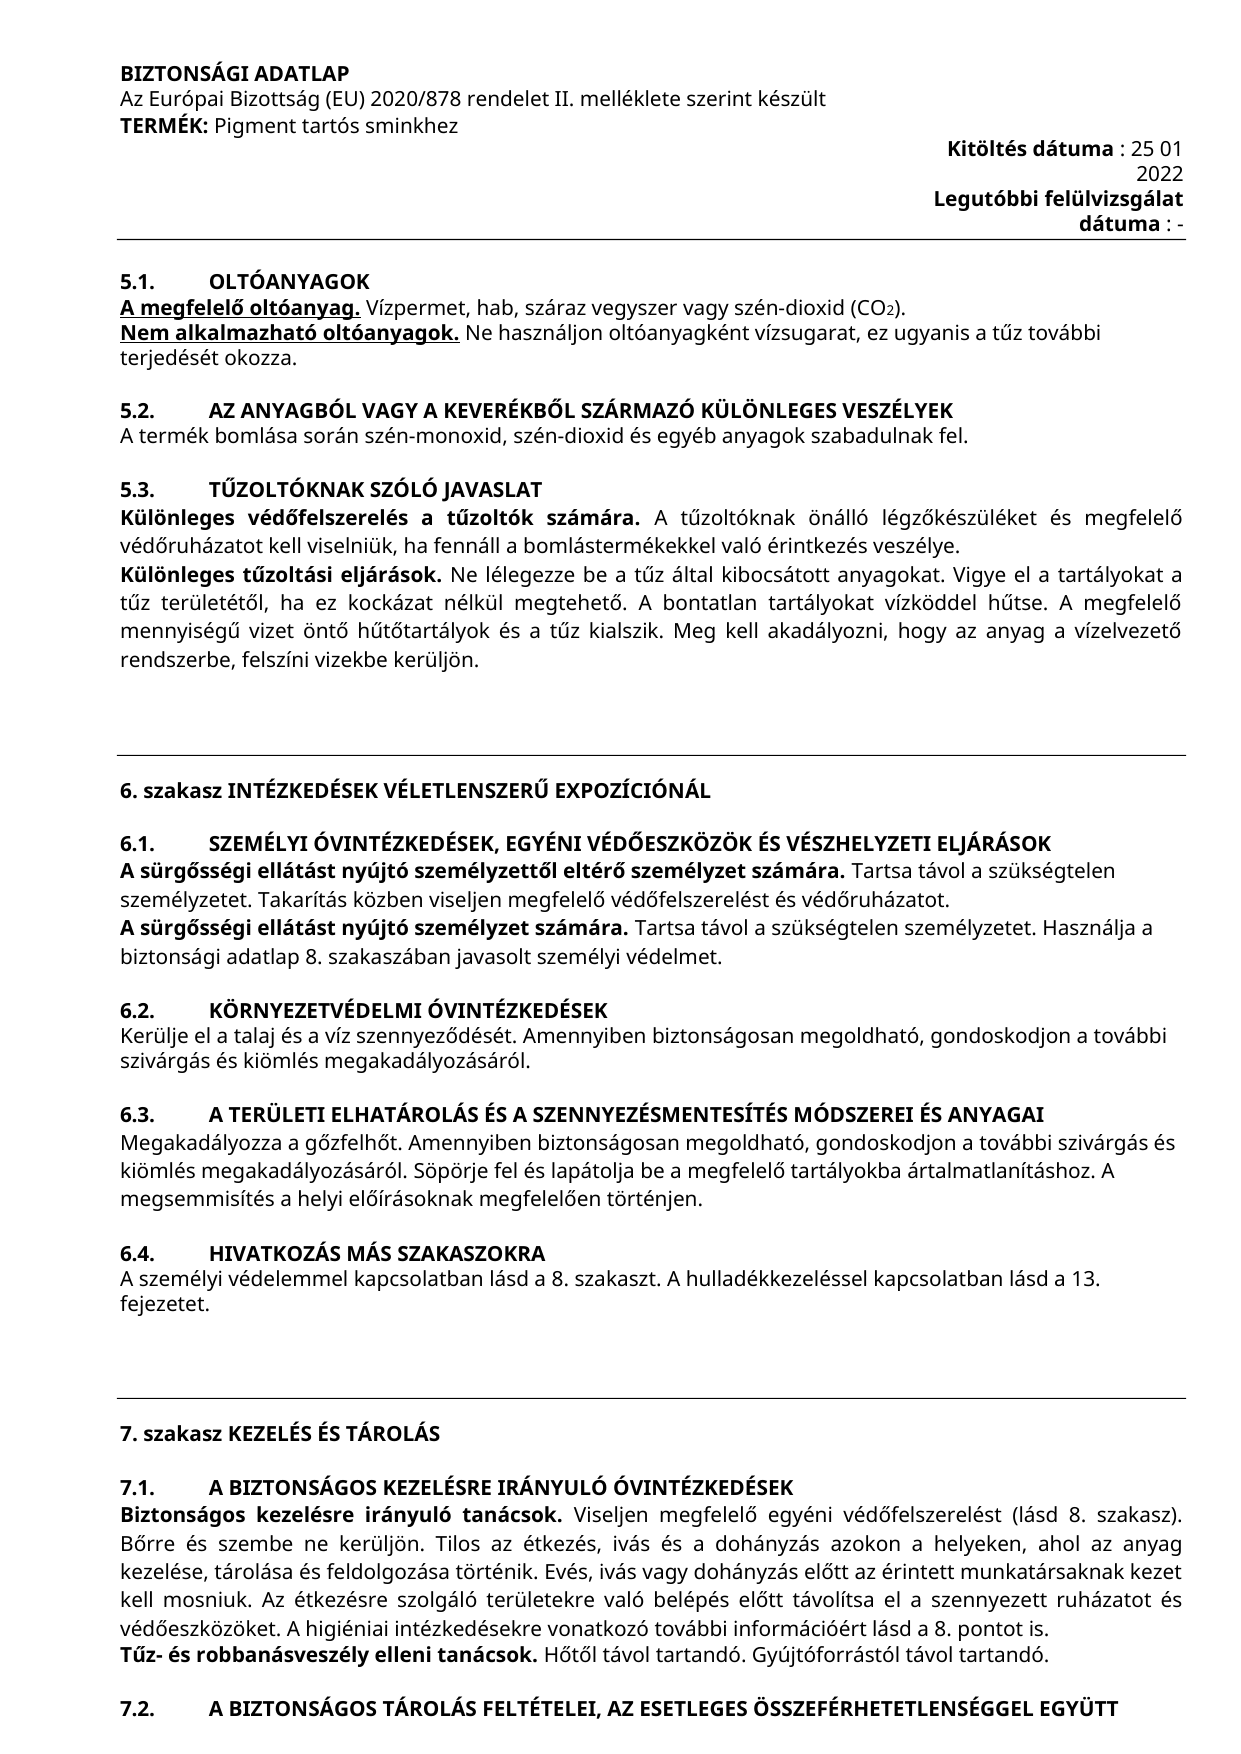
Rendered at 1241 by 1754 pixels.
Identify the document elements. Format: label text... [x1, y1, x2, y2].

subtitle A TERÜLETI ELHATÁROLÁS ÉS A SZENNYEZÉSMENTESÍTÉS MÓDSZEREI ÉS ANYAGAI [120, 1103, 1196, 1128]
text Tűz- és robbanásveszély elleni tanácsok. Hőtől távol tartandó. Gyújtóforrástól távol tartandó. [120, 1642, 1196, 1667]
text A termék bomlása során szén-monoxid, szén-dioxid és egyéb anyagok szabadulnak fel. [120, 424, 1196, 449]
text Biztonságos kezelésre irányuló tanácsok. Viseljen megfelelő egyéni védőfelszerelést (lásd 8. szakasz). Bőrre és szembe ne kerüljön. Tilos az étkezés, ivás és a dohányzás azokon a helyeken, ahol az anyag kezelése, tárolása és feldolgozása történik. Evés, ivás vagy dohányzás előtt az érintett munkatársaknak kezet kell mosniuk. Az étkezésre szolgáló területekre való belépés előtt távolítsa el a szennyezett ruházatot és védőeszközöket. A higiéniai intézkedésekre vonatkozó további információért lásd a 8. pontot is. [120, 1500, 1184, 1642]
text Különleges tűzoltási eljárások. Ne lélegezze be a tűz által kibocsátott anyagokat. Vigye el a tartályokat a tűz területétől, ha ez kockázat nélkül megtehető. A bontatlan tartályokat vízköddel hűtse. A megfelelő mennyiségű vizet öntő hűtőtartályok és a tűz kialszik. Meg kell akadályozni, hogy az anyag a vízelvezető rendszerbe, felszíni vizekbe kerüljön. [120, 560, 1183, 673]
text Megakadályozza a gőzfelhőt. Amennyiben biztonságosan megoldható, gondoskodjon a további szivárgás és kiömlés megakadályozásáról. Söpörje fel és lapátolja be a megfelelő tartályokba ártalmatlanításhoz. A megsemmisítés a helyi előírásoknak megfelelően történjen. [120, 1128, 1196, 1213]
text Különleges védőfelszerelés a tűzoltók számára. A tűzoltóknak önálló légzőkészüléket és megfelelő védőruházatot kell viselniük, ha fennáll a bomlástermékekkel való érintkezés veszélye. [120, 503, 1183, 559]
subtitle AZ ANYAGBÓL VAGY A KEVERÉKBŐL SZÁRMAZÓ KÜLÖNLEGES VESZÉLYEK [120, 399, 1196, 424]
text 7. szakasz KEZELÉS ÉS TÁROLÁS [120, 1371, 1196, 1448]
subtitle TŰZOLTÓKNAK SZÓLÓ JAVASLAT [120, 478, 1196, 503]
subtitle A BIZTONSÁGOS TÁROLÁS FELTÉTELEI, AZ ESETLEGES ÖSSZEFÉRHETETLENSÉGGEL EGYÜTT [120, 1696, 1196, 1721]
subtitle SZEMÉLYI ÓVINTÉZKEDÉSEK, EGYÉNI VÉDŐESZKÖZÖK ÉS VÉSZHELYZETI ELJÁRÁSOK [120, 831, 1196, 856]
subtitle HIVATKOZÁS MÁS SZAKASZOKRA [120, 1241, 1196, 1267]
text A megfelelő oltóanyag. Vízpermet, hab, száraz vegyszer vagy szén-dioxid (CO2). [120, 295, 1196, 320]
subtitle OLTÓANYAGOK [120, 270, 1196, 295]
subtitle KÖRNYEZETVÉDELMI ÓVINTÉZKEDÉSEK [120, 999, 1196, 1024]
subtitle A BIZTONSÁGOS KEZELÉSRE IRÁNYULÓ ÓVINTÉZKEDÉSEK [120, 1475, 1196, 1500]
text Kerülje el a talaj és a víz szennyeződését. Amennyiben biztonságosan megoldható, gondoskodjon a további szivárgás és kiömlés megakadályozásáról. [120, 1024, 1196, 1074]
text 6. szakasz INTÉZKEDÉSEK VÉLETLENSZERŰ EXPOZÍCIÓNÁL [120, 727, 1196, 804]
text Nem alkalmazható oltóanyagok. Ne használjon oltóanyagként vízsugarat, ez ugyanis a tűz további terjedését okozza. [120, 320, 1196, 370]
text A személyi védelemmel kapcsolatban lásd a 8. szakaszt. A hulladékkezeléssel kapcsolatban lásd a 13. fejezetet. [120, 1267, 1196, 1317]
text A sürgősségi ellátást nyújtó személyzet számára. Tartsa távol a szükségtelen személyzetet. Használja a biztonsági adatlap 8. szakaszában javasolt személyi védelmet. [120, 913, 1188, 970]
text A sürgősségi ellátást nyújtó személyzettől eltérő személyzet számára. Tartsa távol a szükségtelen személyzetet. Takarítás közben viseljen megfelelő védőfelszerelést és védőruházatot. [120, 856, 1196, 913]
